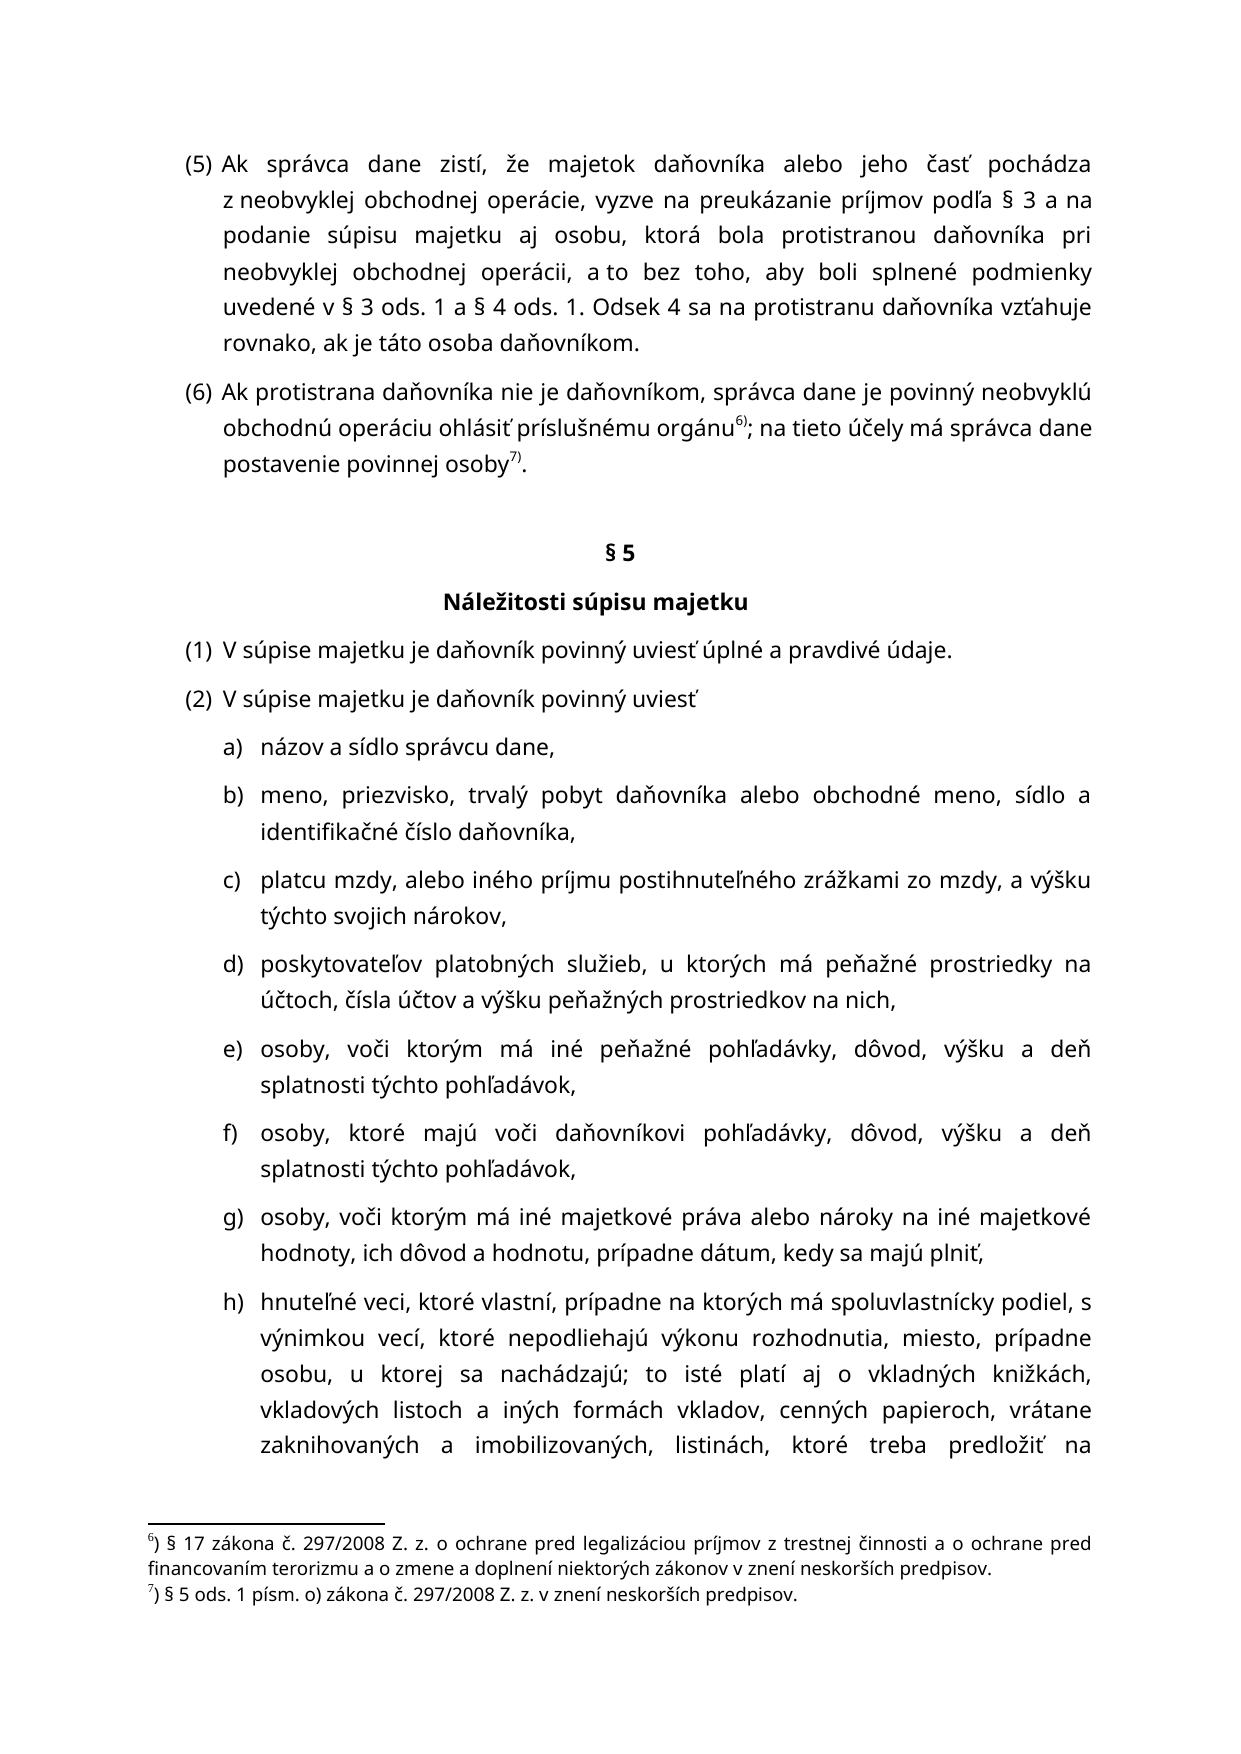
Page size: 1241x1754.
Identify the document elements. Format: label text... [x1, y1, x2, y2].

list Ak správca dane zistí, že majetok daňovníka alebo jeho časť pochádza z neobvyklej obchodnej operácie, vyzve na preukázanie príjmov podľa § 3 a na podanie súpisu majetku aj osobu, ktorá bola protistranou daňovníka pri neobvyklej obchodnej operácii, a to bez toho, aby boli splnené podmienky uvedené v § 3 ods. 1 a § 4 ods. 1. Odsek 4 sa na protistranu daňovníka vzťahuje rovnako, ak je táto osoba daňovníkom. [185, 148, 1093, 358]
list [223, 1286, 1093, 1461]
list meno, priezvisko, trvalý pobyt daňovníka alebo obchodné meno, sídlo a identifikačné číslo daňovníka, [223, 779, 1093, 847]
list poskytovateľov platobných služieb, u ktorých má peňažné prostriedky na účtoch, čísla účtov a výšku peňažných prostriedkov na nich, [223, 948, 1093, 1015]
text Náležitosti súpisu majetku [148, 586, 1093, 617]
list osoby, voči ktorým má iné majetkové práva alebo nároky na iné majetkové hodnoty, ich dôvod a hodnotu, prípadne dátum, kedy sa majú plniť, [223, 1201, 1093, 1268]
list V súpise majetku je daňovník povinný uviesť [185, 683, 1093, 714]
list osoby, ktoré majú voči daňovníkovi pohľadávky, dôvod, výšku a deň splatnosti týchto pohľadávok, [223, 1117, 1093, 1184]
list V súpise majetku je daňovník povinný uviesť úplné a pravdivé údaje. [185, 634, 1093, 665]
list osoby, voči ktorým má iné peňažné pohľadávky, dôvod, výšku a deň splatnosti týchto pohľadávok, [223, 1033, 1093, 1100]
text § 5 [148, 537, 1093, 568]
list platcu mzdy, alebo iného príjmu postihnuteľného zrážkami zo mzdy, a výšku týchto svojich nárokov, [223, 864, 1093, 931]
list Ak protistrana daňovníka nie je daňovníkom, správca dane je povinný neobvyklú obchodnú operáciu ohlásiť príslušnému orgánu); na tieto účely má správca dane postavenie povinnej osoby). [185, 376, 1093, 479]
list názov a sídlo správcu dane, [223, 731, 1093, 762]
